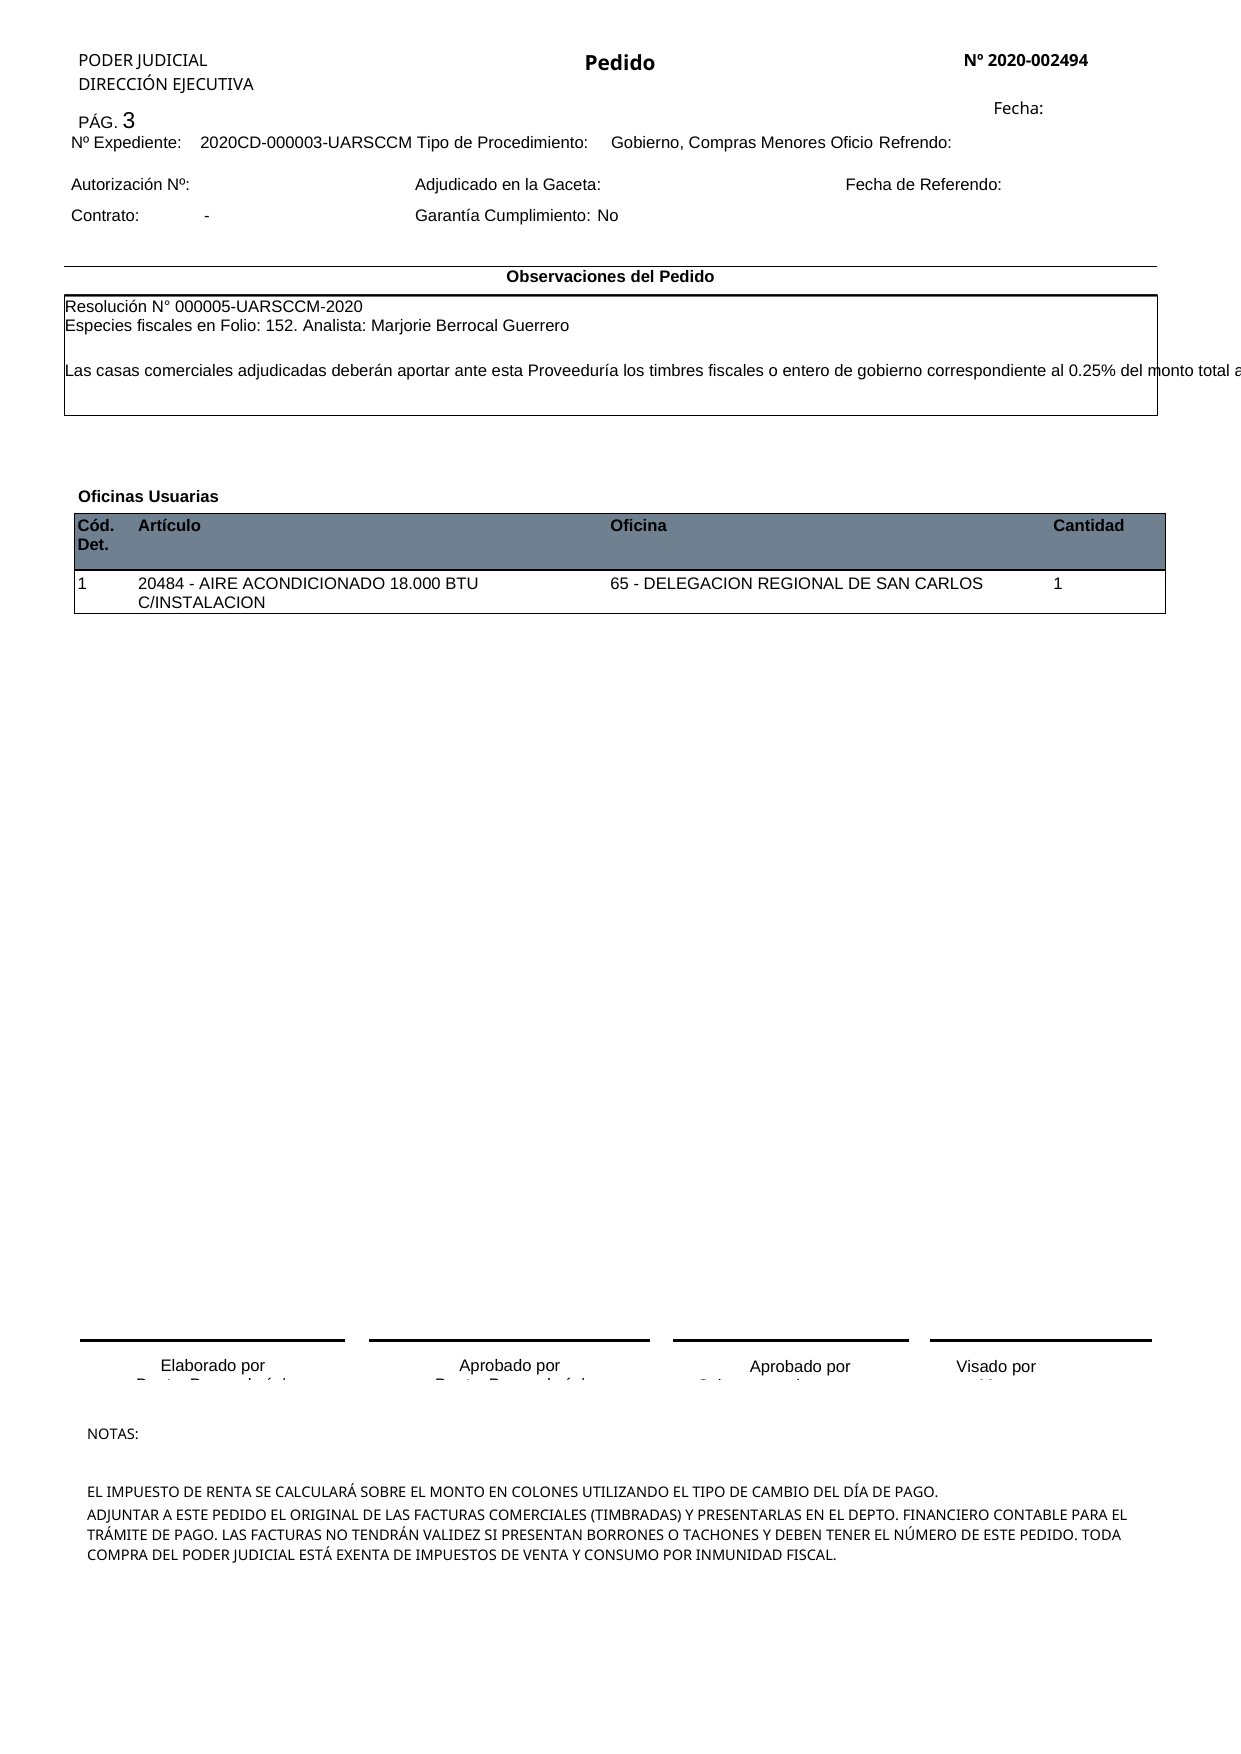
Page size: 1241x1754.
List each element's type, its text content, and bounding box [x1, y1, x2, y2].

table_cell 1 [75, 571, 125, 613]
table_header Cantidad [1017, 514, 1165, 569]
text Oficinas Usuarias [78, 487, 1178, 506]
table_cell 20484 - AIRE ACONDICIONADO 18.000 BTU C/INSTALACION [125, 571, 543, 613]
table_header Cód. Det. [75, 514, 125, 569]
text Contrato: - Garantía Cumplimiento: No [71, 206, 1178, 225]
subtitle Nº Expediente: 2020CD-000003-UARSCCM Tipo de Procedimiento: Gobierno, Compras Menores Oficio Refrendo: [71, 133, 1178, 152]
table_header Oficina [543, 514, 1017, 569]
table_cell 1 [1017, 571, 1165, 613]
table_cell 65 - DELEGACION REGIONAL DE SAN CARLOS [543, 571, 1017, 613]
text Autorización Nº: Adjudicado en la Gaceta: Fecha de Referendo: [71, 175, 1178, 194]
table_header Artículo [125, 514, 543, 569]
